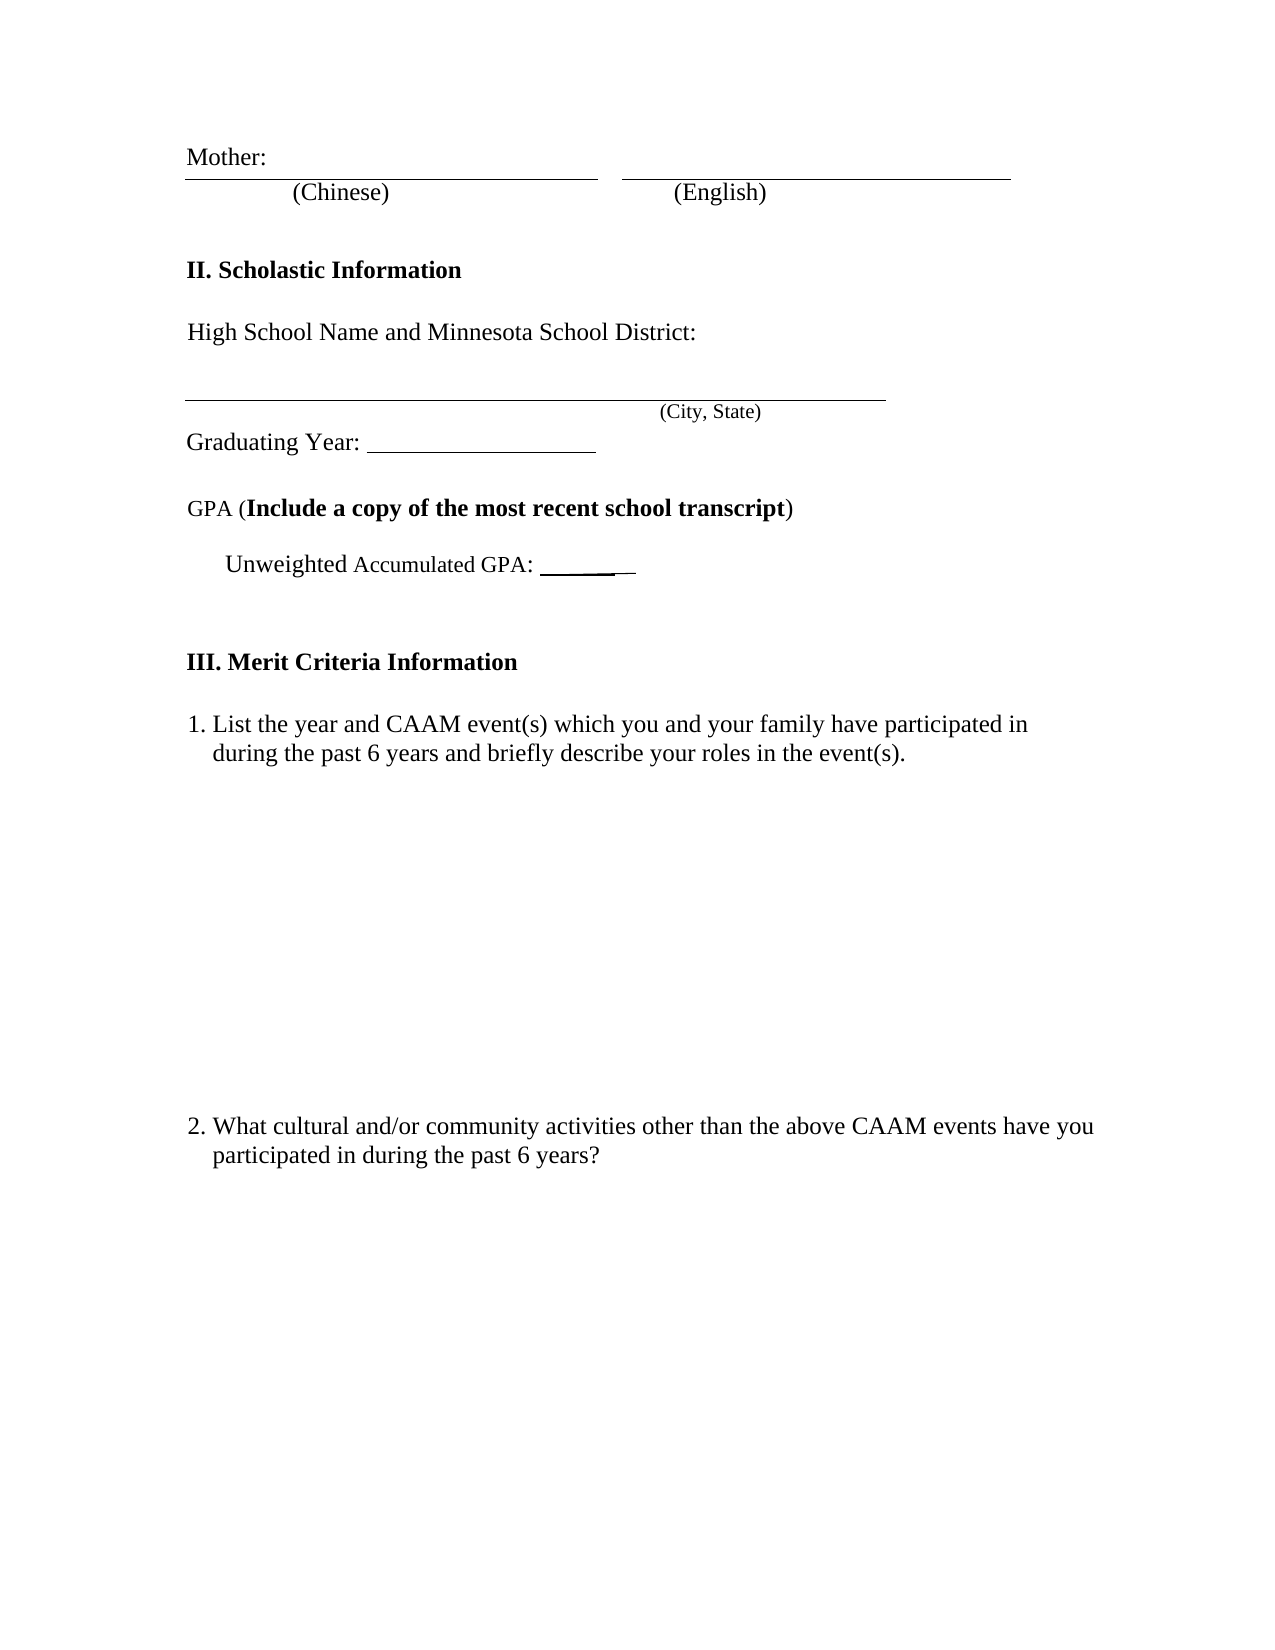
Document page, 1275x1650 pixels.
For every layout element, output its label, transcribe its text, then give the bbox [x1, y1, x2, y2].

text Unweighted Accumulated GPA: [187, 549, 815, 578]
text (City, State) [659, 401, 766, 423]
list List the year and CAAM event(s) which you and your family have participated in during the past 6 years and briefly describe your roles in the event(s). [906, 709, 1096, 766]
text Graduating Year: [186, 427, 596, 456]
text GPA (Include a copy of the most recent school transcript) [187, 493, 815, 522]
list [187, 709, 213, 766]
subtitle Scholastic Information [186, 256, 1096, 284]
text (Chinese) (English) [186, 171, 1096, 206]
text High School Name and Minnesota School District: [187, 317, 815, 346]
subtitle Merit Criteria Information [186, 647, 1096, 676]
text Mother: [150, 142, 1096, 171]
list What cultural and/or community activities other than the above CAAM events have you participated in during the past 6 years? [187, 1111, 1096, 1169]
